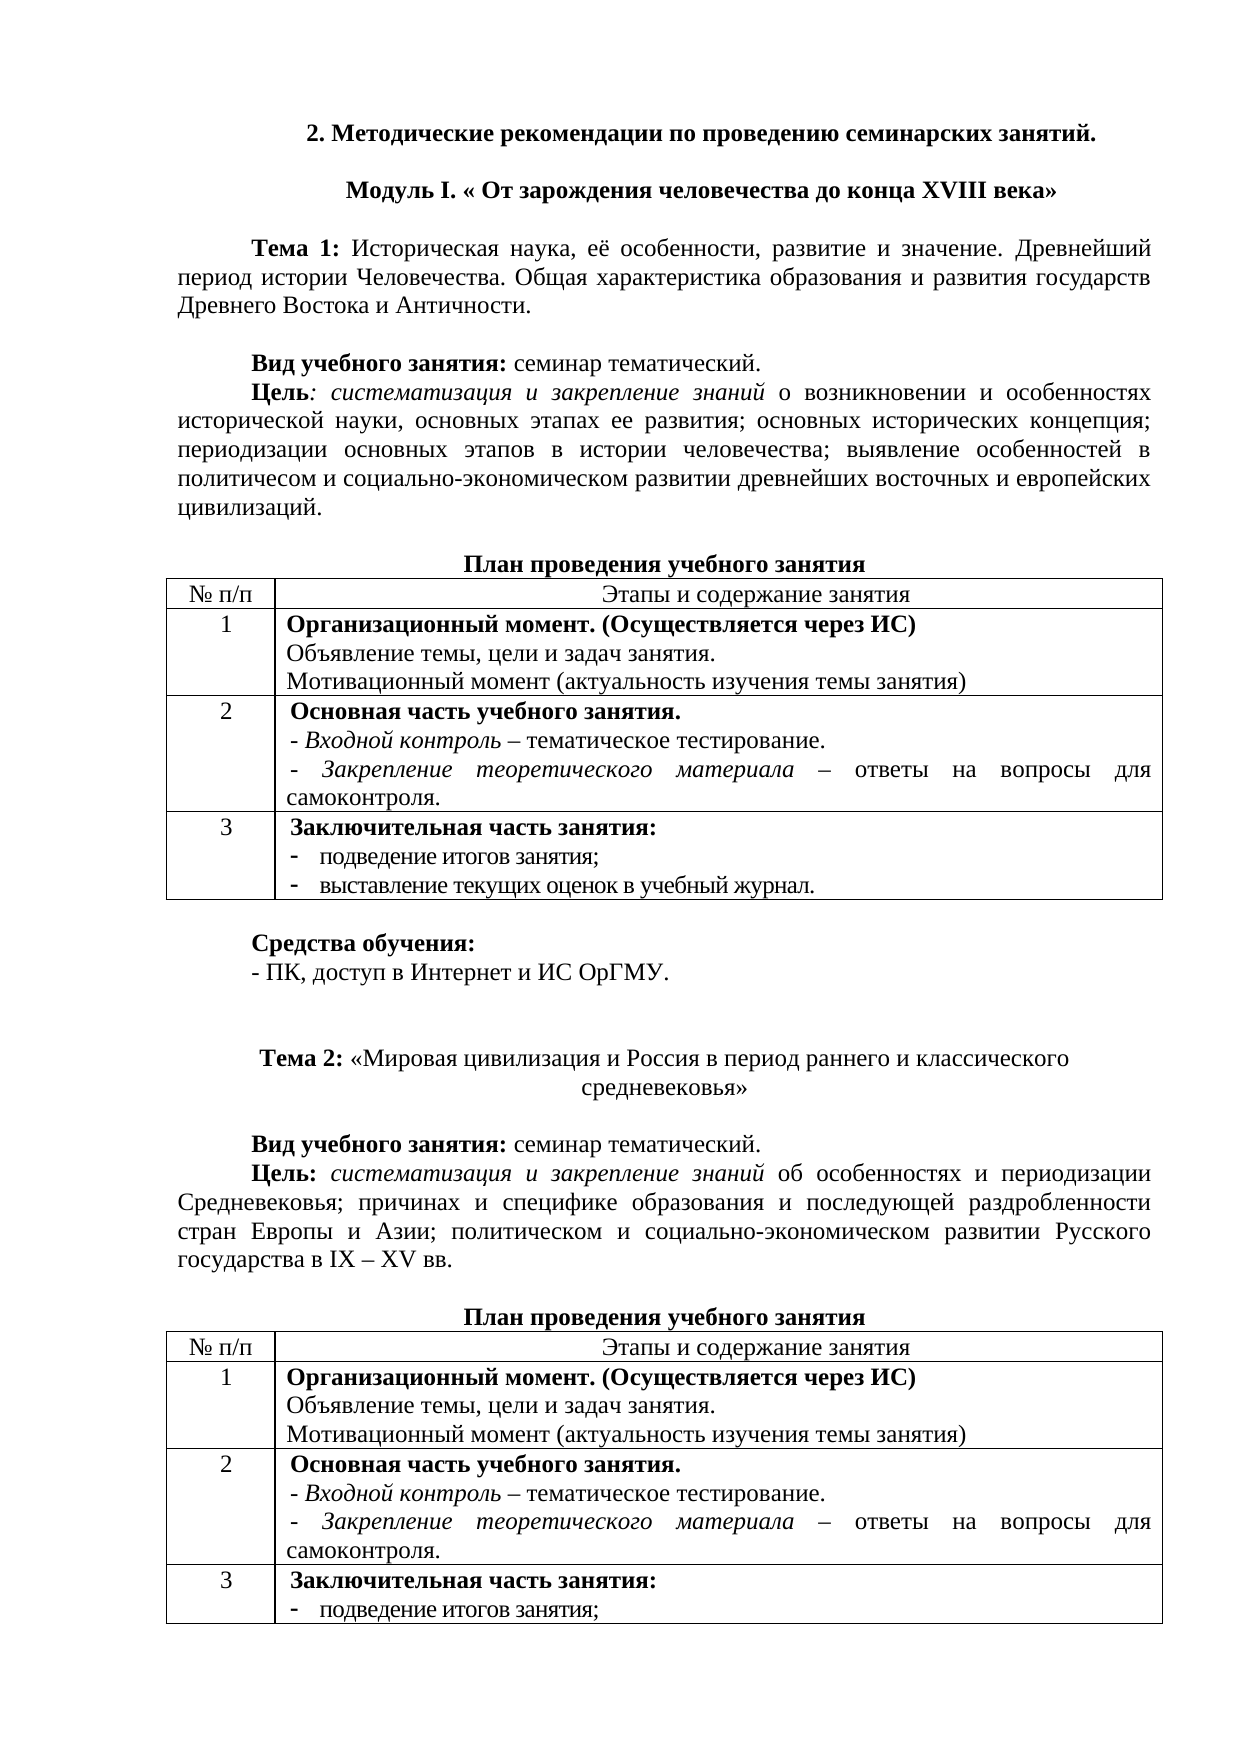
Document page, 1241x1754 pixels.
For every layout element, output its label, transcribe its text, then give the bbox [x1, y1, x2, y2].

text Тема 1: Историческая наука, её особенности, развитие и значение. Древнейший период истории Человечества. Общая характеристика образования и развития государств Древнего Востока и Античности. [177, 233, 1152, 319]
table_cell 2 [167, 1449, 274, 1564]
table_cell 1 [167, 1362, 274, 1448]
text Вид учебного занятия: семинар тематический. [177, 348, 1152, 377]
table_header № п/п [167, 1332, 274, 1361]
text Цель: систематизация и закрепление знаний об особенностях и периодизации Средневековья; причинах и специфике образования и последующей раздробленности стран Европы и Азии; политическом и социально-экономическом развитии Русского государства в IX – XV вв. [177, 1158, 1152, 1273]
table_cell Основная часть учебного занятия. - Входной контроль – тематическое тестирование. - Закрепление теоретического материала – ответы на вопросы для самоконтроля. [276, 1449, 1162, 1564]
text План проведения учебного занятия [177, 1302, 1152, 1331]
table_cell 3 [167, 1565, 274, 1622]
text Тема 2: «Мировая цивилизация и Россия в период раннего и классического средневековья» [177, 1043, 1152, 1101]
text Средства обучения: [177, 928, 1152, 957]
text 2. Методические рекомендации по проведению семинарских занятий. [177, 118, 1152, 147]
text План проведения учебного занятия [177, 549, 1152, 578]
table_cell Основная часть учебного занятия. - Входной контроль – тематическое тестирование. - Закрепление теоретического материала – ответы на вопросы для самоконтроля. [276, 696, 1162, 811]
table_header Этапы и содержание занятия [276, 1332, 1162, 1361]
table_cell Заключительная часть занятия: подведение итогов занятия; выставление текущих оценок в учебный журнал. [276, 812, 1162, 898]
table_cell 2 [167, 696, 274, 811]
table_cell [276, 1565, 1162, 1622]
table_cell 1 [167, 609, 274, 695]
table_cell Организационный момент. (Осуществляется через ИС) Объявление темы, цели и задач занятия. Мотивационный момент (актуальность изучения темы занятия) [276, 1362, 1162, 1448]
table_header № п/п [167, 579, 274, 608]
table_header Этапы и содержание занятия [276, 579, 1162, 608]
text Цель: систематизация и закрепление знаний о возникновении и особенностях исторической науки, основных этапах ее развития; основных исторических концепция; периодизации основных этапов в истории человечества; выявление особенностей в политичесом и социально-экономическом развитии древнейших восточных и европейских цивилизаций. [177, 377, 1152, 521]
table_cell Организационный момент. (Осуществляется через ИС) Объявление темы, цели и задач занятия. Мотивационный момент (актуальность изучения темы занятия) [276, 609, 1162, 695]
text - ПК, доступ в Интернет и ИС ОрГМУ. [177, 957, 1152, 986]
text Вид учебного занятия: семинар тематический. [177, 1129, 1152, 1158]
table_cell 3 [167, 812, 274, 898]
text Модуль I. « От зарождения человечества до конца XVIII века» [177, 176, 1152, 204]
